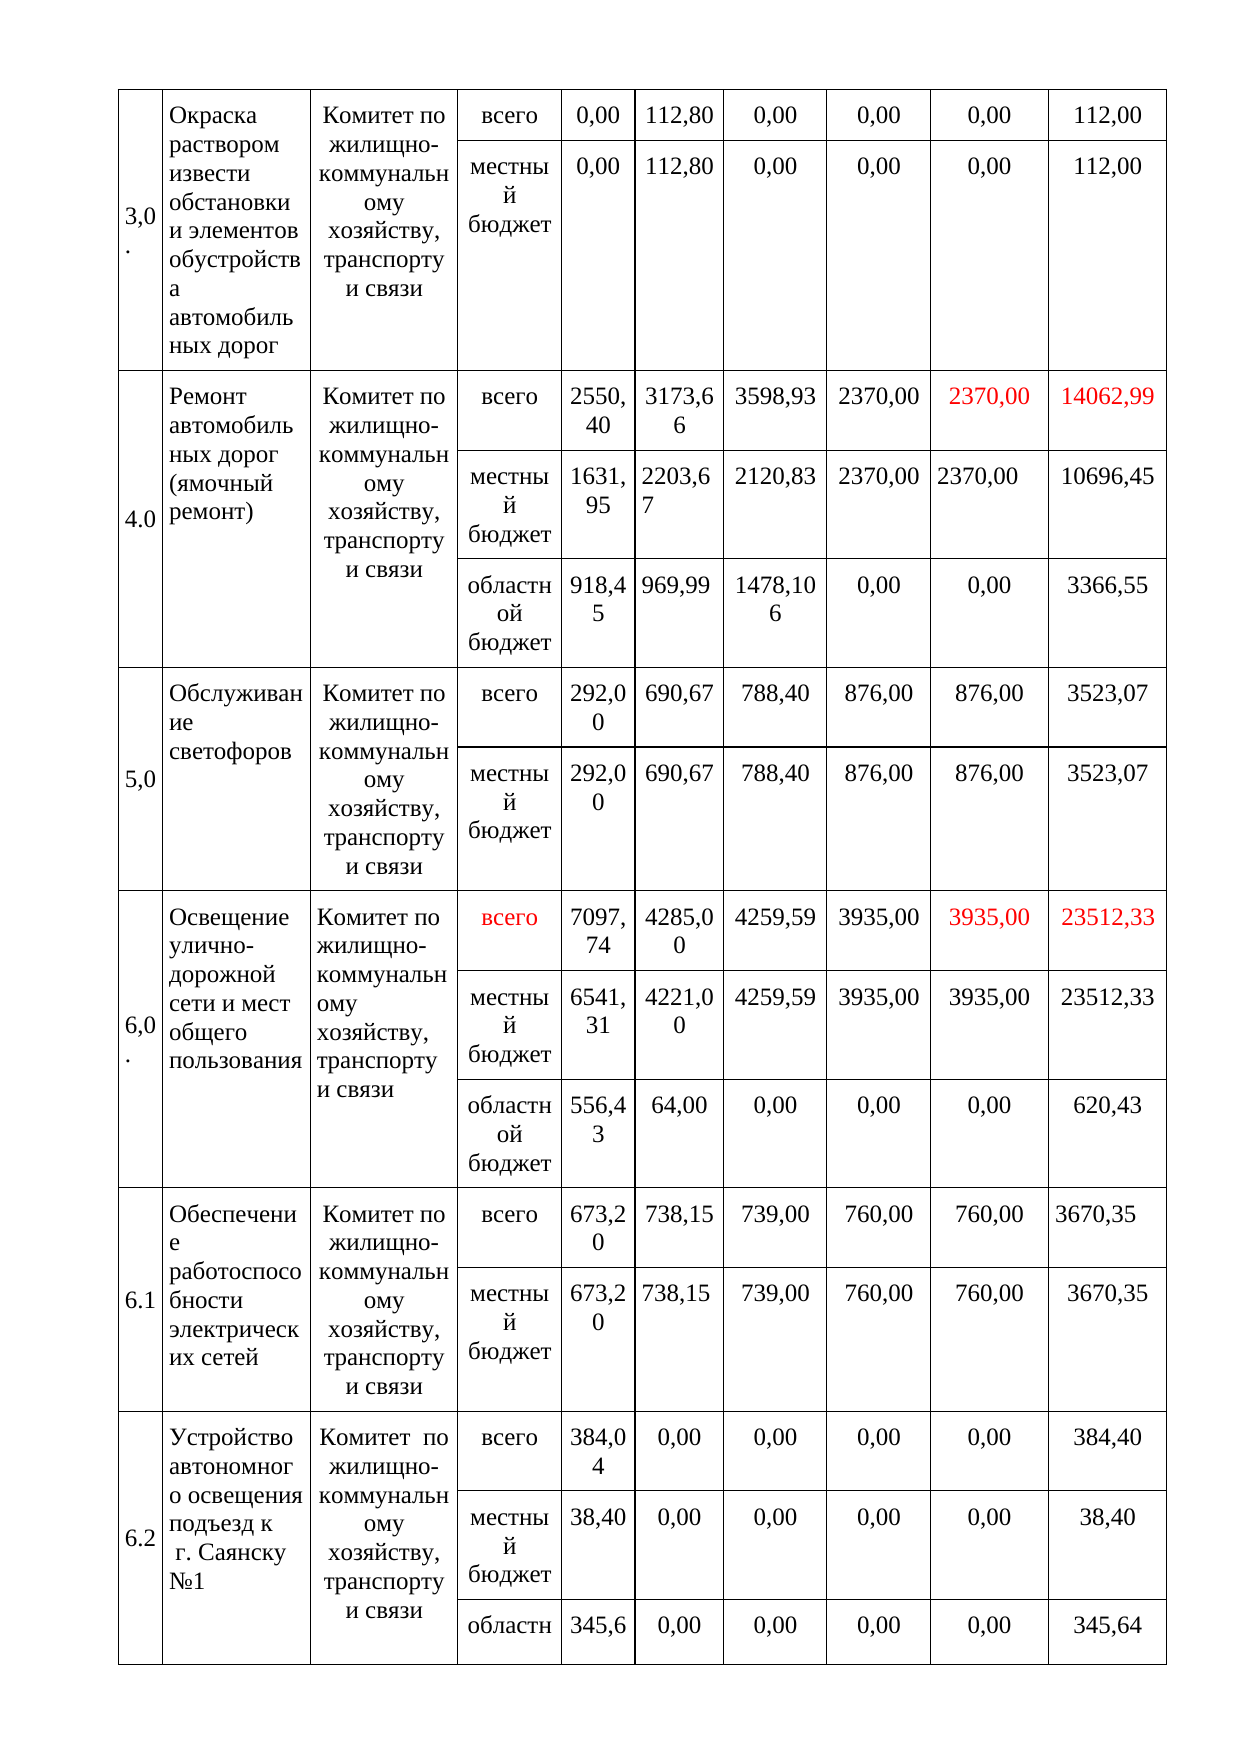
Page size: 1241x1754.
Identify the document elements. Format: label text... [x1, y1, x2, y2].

table_cell 5,0 [119, 668, 162, 890]
table_cell 3523,07 [1049, 668, 1166, 746]
table_cell 0,00 [931, 1412, 1048, 1490]
table_cell 3935,00 [931, 891, 1048, 970]
table_cell Освещение улично-дорожной сети и мест общего пользования [163, 891, 310, 1187]
table_cell местный бюджет [458, 141, 561, 370]
table_cell 876,00 [931, 668, 1048, 746]
table_cell 0,00 [724, 90, 826, 140]
table_cell 112,80 [636, 141, 723, 370]
table_cell 0,00 [636, 1491, 723, 1599]
table_cell 10696,45 [1049, 451, 1166, 558]
table_cell областной бюджет [458, 559, 561, 667]
table_cell 0,00 [562, 90, 634, 140]
table_cell 738,15 [636, 1268, 723, 1411]
table_cell областной бюджет [458, 1080, 561, 1187]
table_cell 918,45 [562, 559, 634, 667]
table_cell всего [458, 1412, 561, 1490]
table_cell 1478,106 [724, 559, 826, 667]
table_cell местный бюджет [458, 1491, 561, 1599]
table_cell 0,00 [931, 559, 1048, 667]
table_cell 292,00 [562, 748, 634, 890]
table_cell 112,80 [636, 90, 723, 140]
table_cell 0,00 [636, 1412, 723, 1490]
table_cell 23512,33 [1049, 971, 1166, 1078]
table_cell 345,64 [1049, 1600, 1166, 1664]
table_cell 2370,00 [931, 371, 1048, 449]
table_cell 112,00 [1049, 90, 1166, 140]
table_cell 673,20 [562, 1188, 634, 1267]
table_cell 690,67 [636, 668, 723, 746]
table_cell Комитет по жилищно-коммунальному хозяйству, транспорту и связи [311, 90, 457, 370]
table_cell 6,0. [119, 891, 162, 1187]
table_cell всего [458, 90, 561, 140]
table_cell 760,00 [827, 1188, 930, 1267]
table_cell 4259,59 [724, 971, 826, 1078]
table_cell Комитет по жилищно-коммунальному хозяйству, транспорту и связи [311, 891, 457, 1187]
table_cell 38,40 [1049, 1491, 1166, 1599]
table_cell 3935,00 [827, 971, 930, 1078]
table_cell 760,00 [931, 1268, 1048, 1411]
table_cell 738,15 [636, 1188, 723, 1267]
table_cell 6541,31 [562, 971, 634, 1078]
table_cell 876,00 [827, 748, 930, 890]
table_cell 876,00 [931, 748, 1048, 890]
table_cell Обслуживание светофоров [163, 668, 310, 890]
table_cell 384,04 [562, 1412, 634, 1490]
table_cell 345,64 [562, 1600, 634, 1664]
table_cell 3935,00 [931, 971, 1048, 1078]
table_cell 0,00 [724, 1080, 826, 1187]
table_cell 0,00 [827, 90, 930, 140]
table_cell 876,00 [827, 668, 930, 746]
table_cell местный бюджет [458, 748, 561, 890]
table_cell 2120,83 [724, 451, 826, 558]
table_cell 0,00 [724, 1600, 826, 1664]
table_cell 0,00 [724, 1491, 826, 1599]
table_cell всего [458, 1188, 561, 1267]
table_cell 2203,67 [636, 451, 723, 558]
table_cell 0,00 [724, 1412, 826, 1490]
table_cell 292,00 [562, 668, 634, 746]
table_cell местный бюджет [458, 451, 561, 558]
table_cell 3173,66 [636, 371, 723, 449]
table_cell 14062,99 [1049, 371, 1166, 449]
table_cell 739,00 [724, 1188, 826, 1267]
table_cell 3,0. [119, 90, 162, 370]
table_cell 64,00 [636, 1080, 723, 1187]
table_cell Устройство автономного освещения подъезд к г. Саянску №1 [163, 1412, 310, 1664]
table_cell 23512,33 [1049, 891, 1166, 970]
table_cell всего [458, 891, 561, 970]
table_cell 0,00 [827, 1412, 930, 1490]
table_cell 788,40 [724, 748, 826, 890]
table_cell 0,00 [931, 1080, 1048, 1187]
table_cell 788,40 [724, 668, 826, 746]
table_cell 6.2 [119, 1412, 162, 1664]
table_cell 112,00 [1049, 141, 1166, 370]
table_cell 3670,35 [1049, 1268, 1166, 1411]
table_cell Обеспечение работоспособности электрических сетей [163, 1188, 310, 1411]
table_cell 0,00 [931, 90, 1048, 140]
table_cell 4.0 [119, 371, 162, 667]
table_cell 4221,00 [636, 971, 723, 1078]
table_cell 556,43 [562, 1080, 634, 1187]
table_cell 0,00 [931, 1600, 1048, 1664]
table_cell 3935,00 [827, 891, 930, 970]
table_cell областной бюджет [458, 1600, 561, 1664]
table_cell 3598,93 [724, 371, 826, 449]
table_cell Комитет по жилищно-коммунальному хозяйству, транспорту и связи [311, 371, 457, 667]
table_cell 0,00 [931, 1491, 1048, 1599]
table_cell 2550,40 [562, 371, 634, 449]
table_cell 0,00 [931, 141, 1048, 370]
table_cell 2370,00 [827, 371, 930, 449]
table_cell 38,40 [562, 1491, 634, 1599]
table_cell 1631,95 [562, 451, 634, 558]
table_cell 3670,35 [1049, 1188, 1166, 1267]
table_cell Комитет по жилищно-коммунальному хозяйству, транспорту и связи [311, 668, 457, 890]
table_cell 2370,00 [827, 451, 930, 558]
table_cell всего [458, 668, 561, 746]
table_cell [311, 1412, 457, 1664]
table_cell 690,67 [636, 748, 723, 890]
table_cell 4285,00 [636, 891, 723, 970]
table_cell 4259,59 [724, 891, 826, 970]
table_cell 969,99 [636, 559, 723, 667]
table_cell 7097,74 [562, 891, 634, 970]
table_cell 2370,00 [931, 451, 1048, 558]
table_cell 673,20 [562, 1268, 634, 1411]
table_cell 620,43 [1049, 1080, 1166, 1187]
table_cell Комитет по жилищно-коммунальному хозяйству, транспорту и связи [311, 1188, 457, 1411]
table_cell 384,40 [1049, 1412, 1166, 1490]
table_cell 0,00 [724, 141, 826, 370]
table_cell 6.1 [119, 1188, 162, 1411]
table_cell 3366,55 [1049, 559, 1166, 667]
table_cell 0,00 [827, 141, 930, 370]
table_cell Ремонт автомобильных дорог (ямочный ремонт) [163, 371, 310, 667]
table_cell местный бюджет [458, 1268, 561, 1411]
table_cell 760,00 [827, 1268, 930, 1411]
table_cell 0,00 [562, 141, 634, 370]
table_cell 0,00 [827, 1600, 930, 1664]
table_cell 739,00 [724, 1268, 826, 1411]
table_cell 0,00 [636, 1600, 723, 1664]
table_cell 0,00 [827, 559, 930, 667]
table_cell 760,00 [931, 1188, 1048, 1267]
table_cell всего [458, 371, 561, 449]
table_cell 0,00 [827, 1491, 930, 1599]
table_cell местный бюджет [458, 971, 561, 1078]
table_cell 0,00 [827, 1080, 930, 1187]
table_cell Окраска раствором извести обстановки и элементов обустройства автомобильных дорог [163, 90, 310, 370]
table_cell 3523,07 [1049, 748, 1166, 890]
